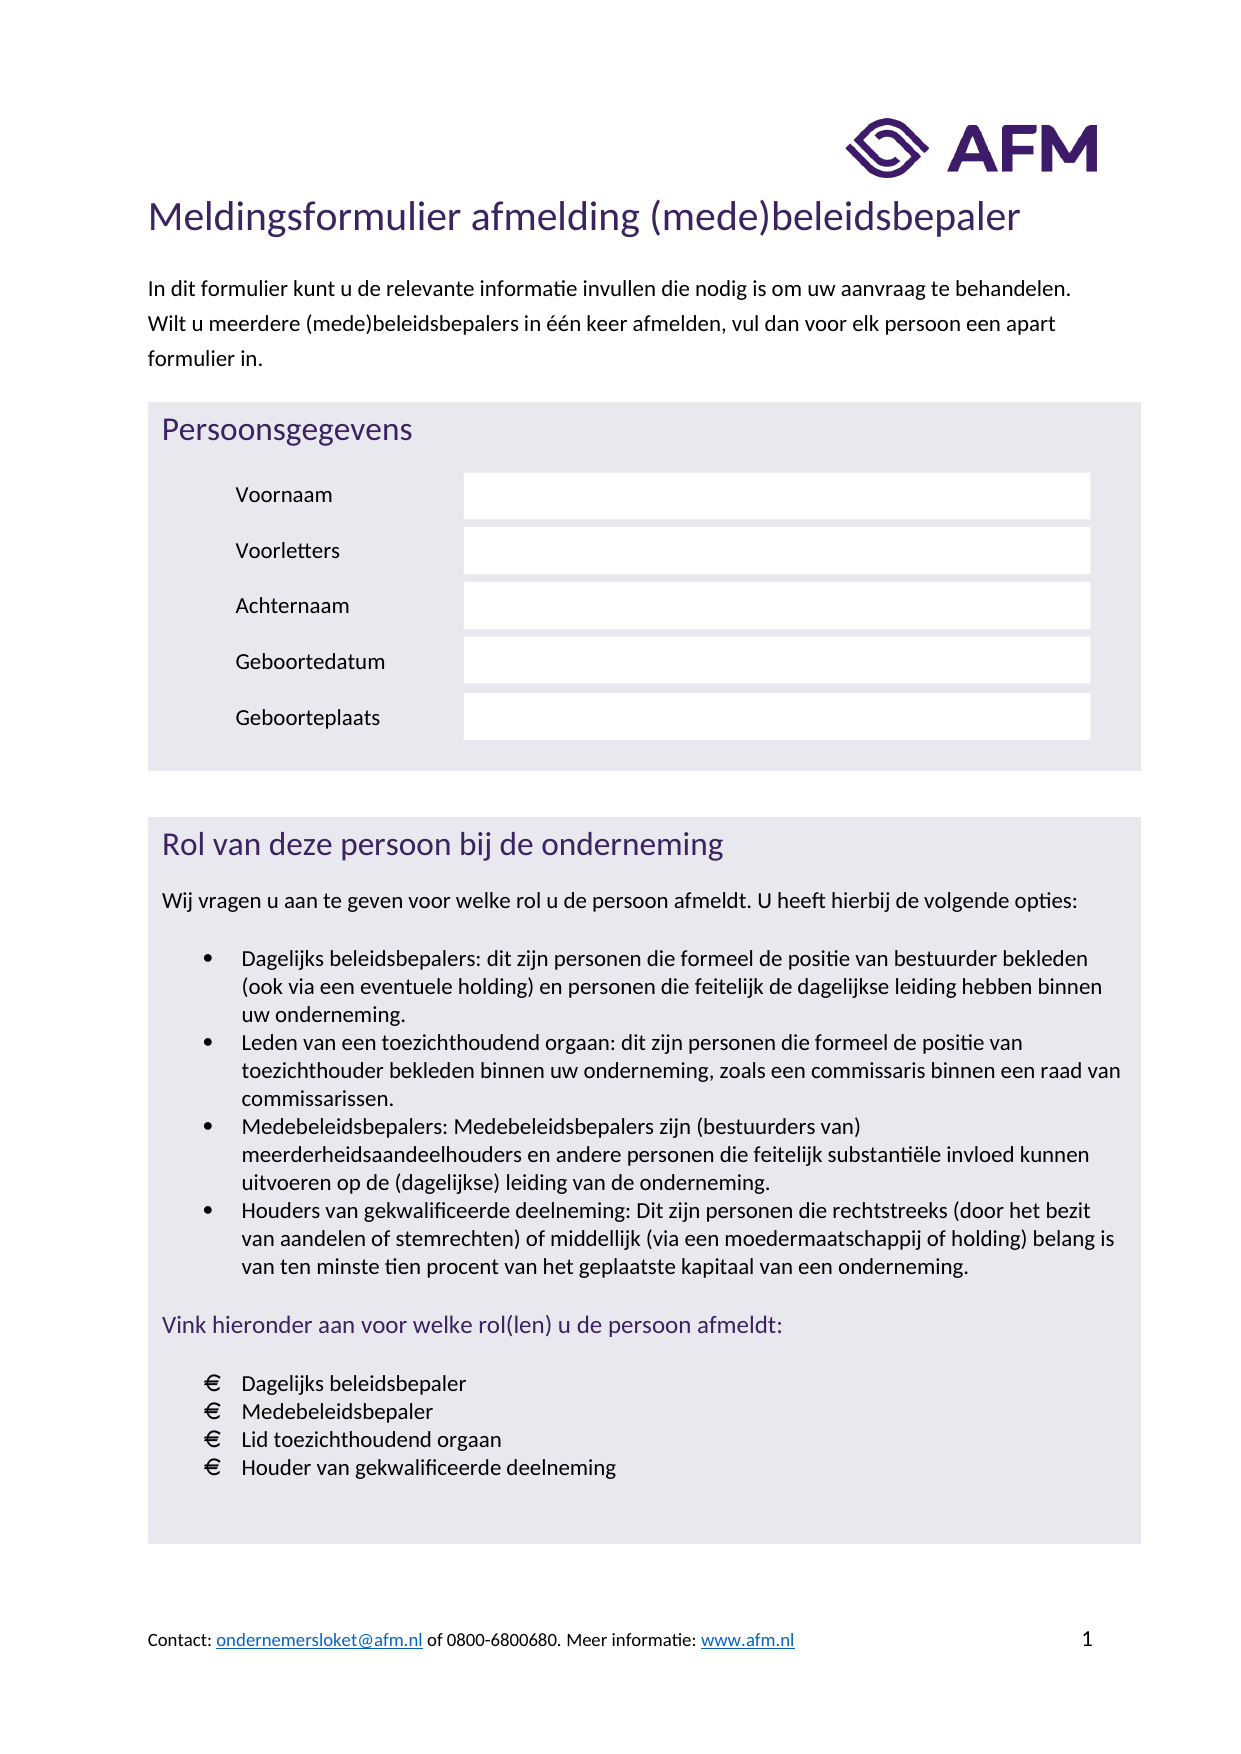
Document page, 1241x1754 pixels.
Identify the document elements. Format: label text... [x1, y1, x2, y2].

text Meldingsformulier afmelding (mede)beleidsbepaler [148, 158, 1093, 241]
text In dit formulier kunt u de relevante informatie invullen die nodig is om uw aanvraag te behandelen. Wilt u meerdere (mede)beleidsbepalers in één keer afmelden, vul dan voor elk persoon een apart formulier in. [148, 274, 1093, 372]
picture [844, 118, 1098, 178]
